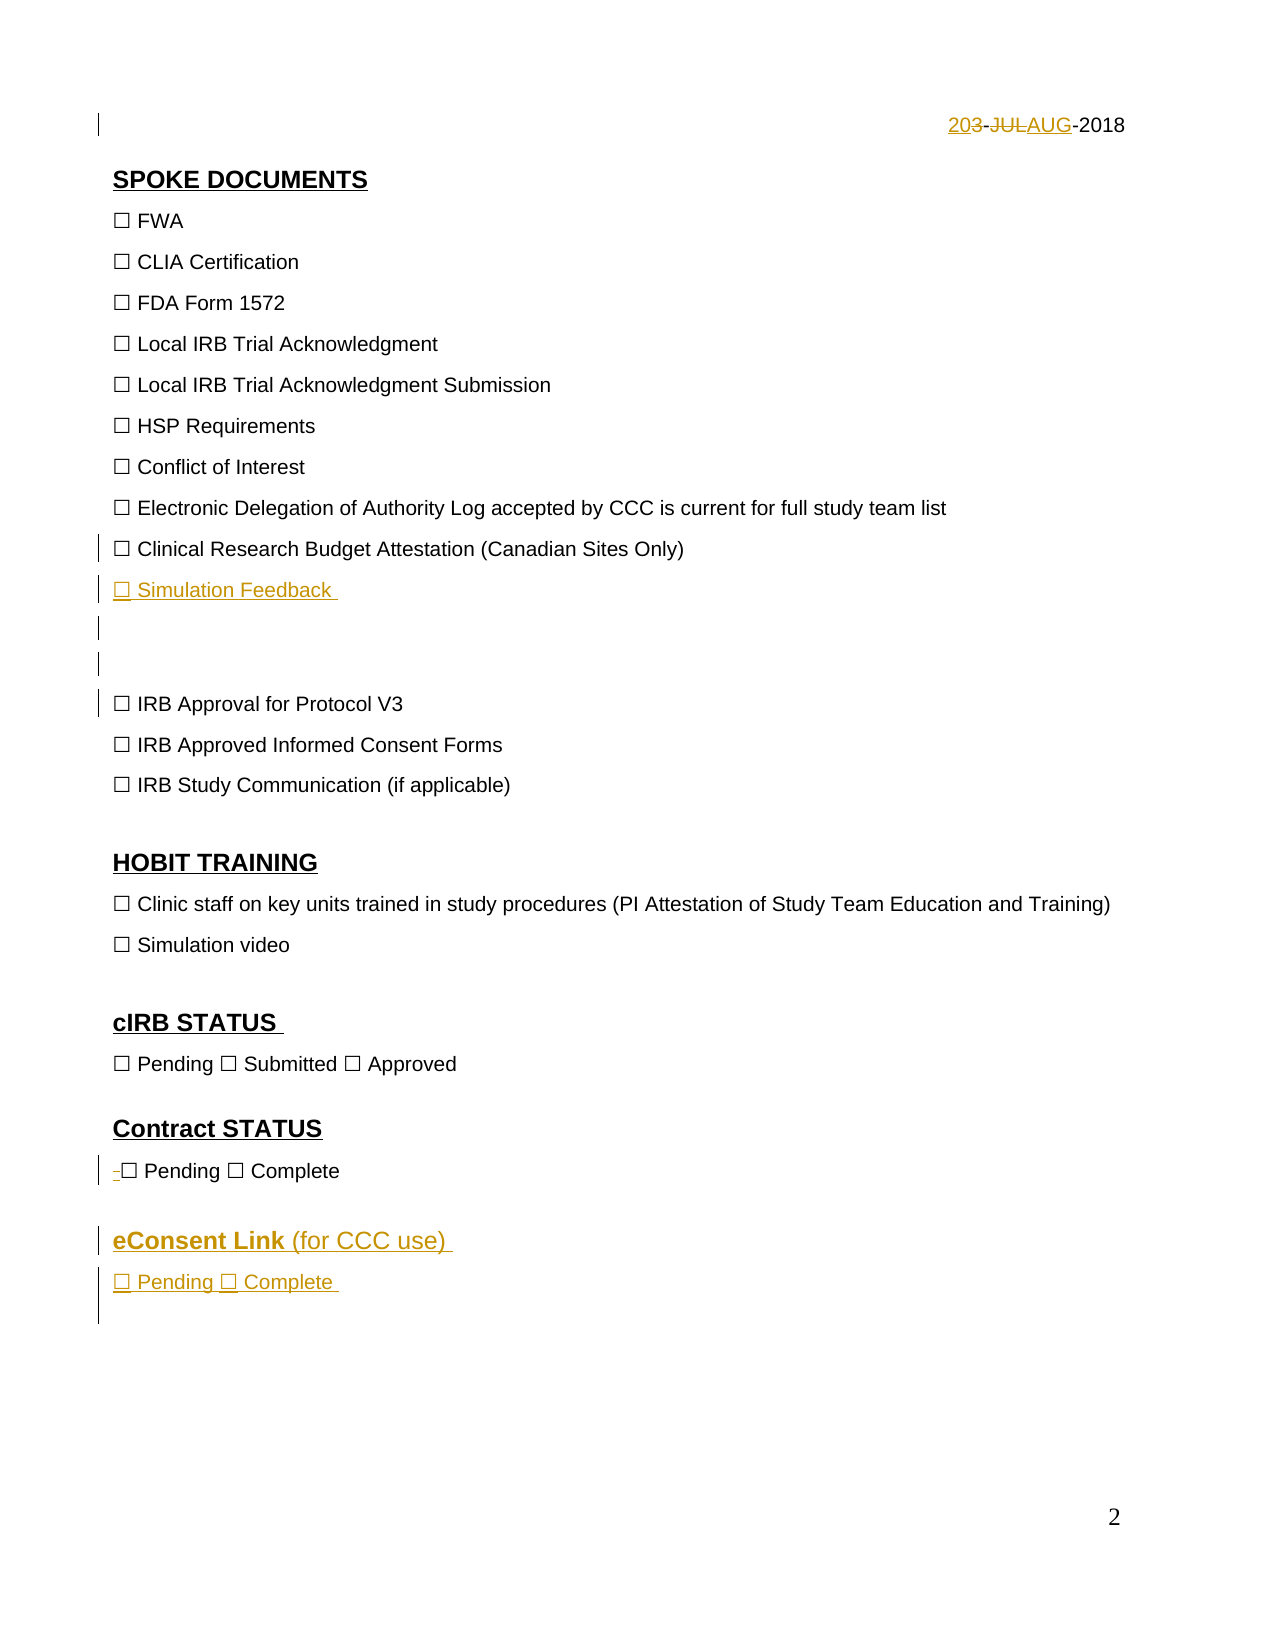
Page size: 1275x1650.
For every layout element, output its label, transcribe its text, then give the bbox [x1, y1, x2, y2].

text Electronic Delegation of Authority Log accepted by CCC is current for full study team list [112, 493, 1162, 521]
text FWA [112, 206, 1162, 235]
text HSP Requirements [112, 411, 1162, 439]
text Pending Complete [112, 1155, 1162, 1184]
text Clinical Research Budget Attestation (Canadian Sites Only) [112, 534, 1162, 562]
text CLIA Certification [112, 247, 1162, 276]
text Contract STATUS [112, 1114, 1162, 1142]
text IRB Approval for Protocol V3 [112, 689, 1162, 717]
text FDA Form 1572 [112, 288, 1162, 317]
text Local IRB Trial Acknowledgment [112, 329, 1162, 358]
text Simulation video [112, 930, 1162, 959]
text HOBIT TRAINING [112, 848, 1162, 877]
text IRB Approved Informed Consent Forms [112, 730, 1162, 758]
text SPOKE DOCUMENTS [112, 165, 1162, 194]
text Clinic staff on key units trained in study procedures (PI Attestation of Study Team Education and Training) [112, 889, 1162, 918]
text Pending Submitted Approved [112, 1049, 1162, 1077]
text IRB Study Communication (if applicable) [112, 771, 1162, 799]
text Conflict of Interest [112, 452, 1162, 481]
text Local IRB Trial Acknowledgment Submission [112, 370, 1162, 399]
text cIRB STATUS [112, 1008, 1162, 1036]
